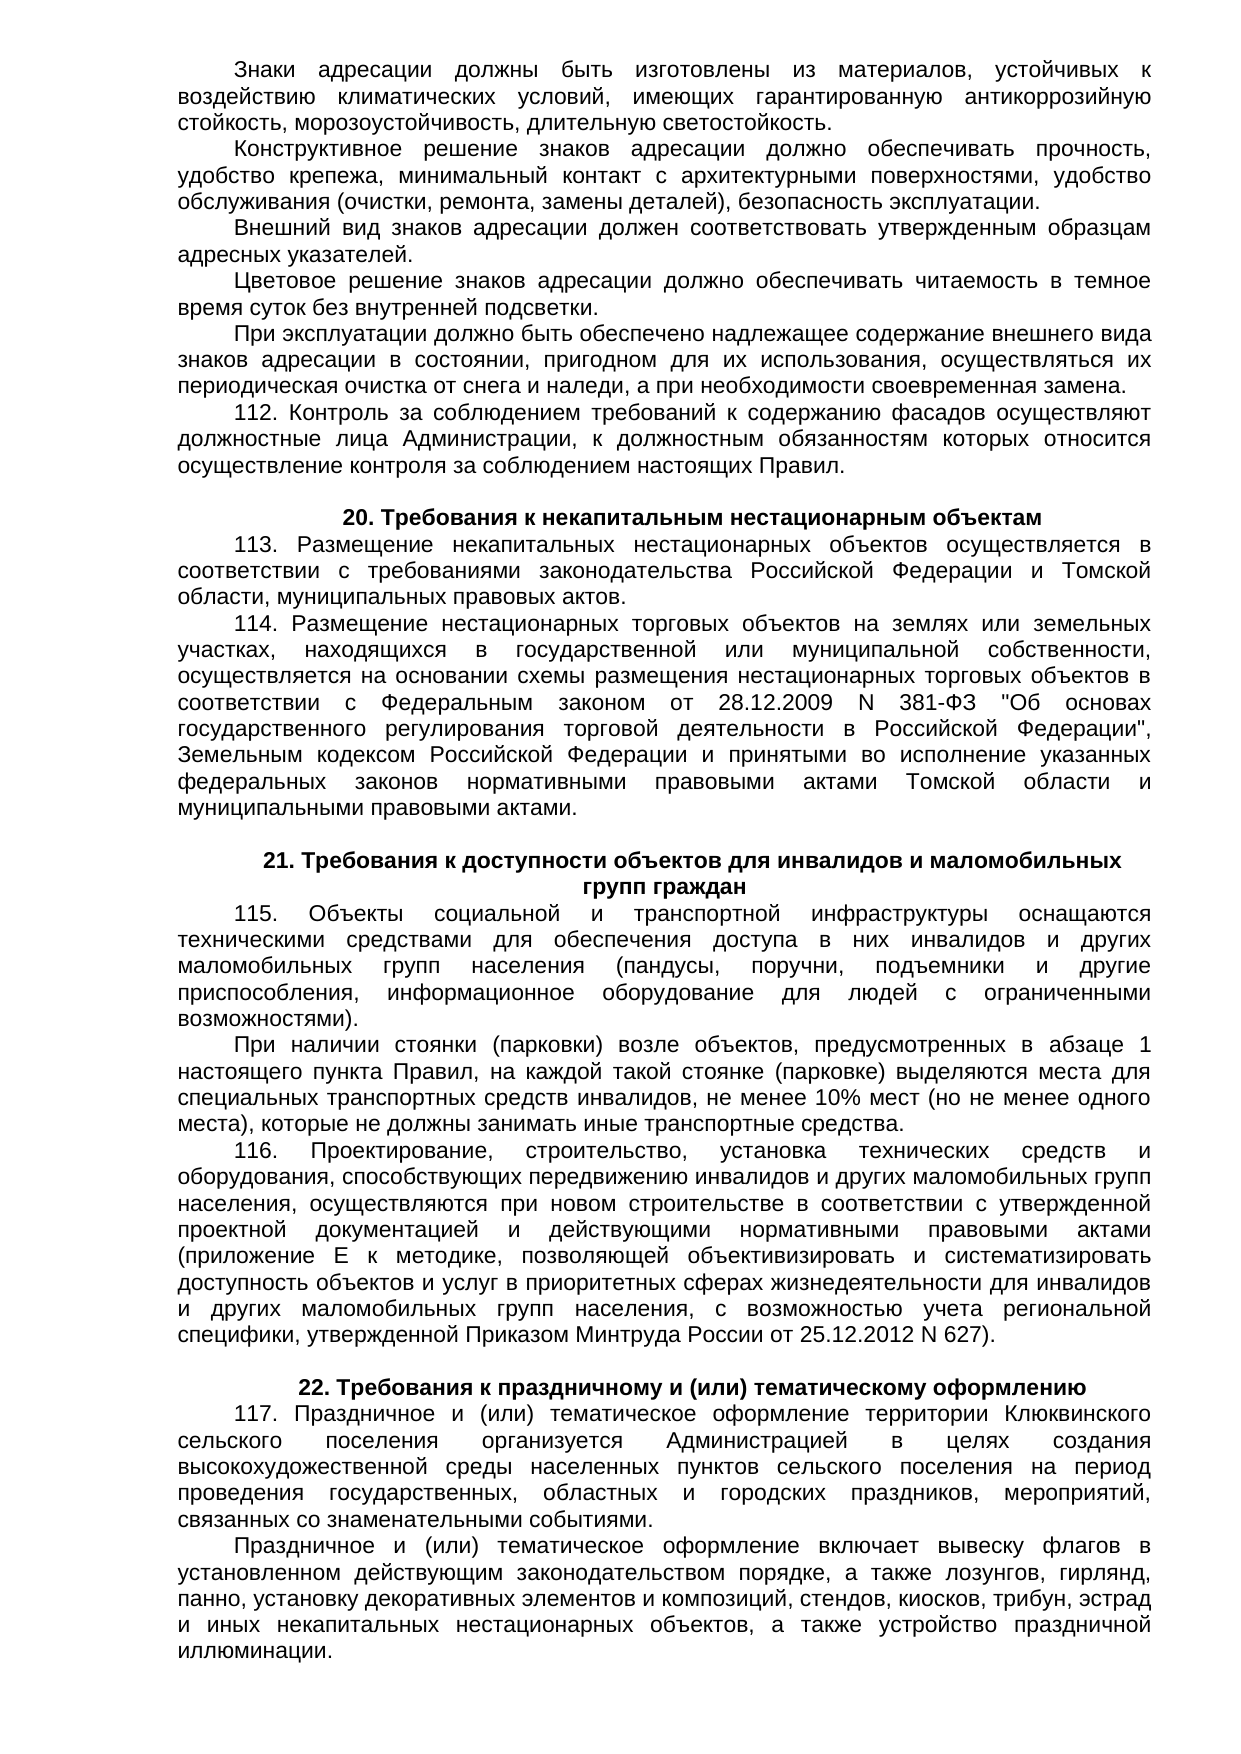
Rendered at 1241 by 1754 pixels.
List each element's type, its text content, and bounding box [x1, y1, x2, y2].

text 21. Требования к доступности объектов для инвалидов и маломобильных групп граждан [177, 847, 1152, 899]
text Знаки адресации должны быть изготовлены из материалов, устойчивых к воздействию климатических условий, имеющих гарантированную антикоррозийную стойкость, морозоустойчивость, длительную светостойкость. [177, 56, 1152, 135]
text Конструктивное решение знаков адресации должно обеспечивать прочность, удобство крепежа, минимальный контакт с архитектурными поверхностями, удобство обслуживания (очистки, ремонта, замены деталей), безопасность эксплуатации. [177, 135, 1152, 214]
text 20. Требования к некапитальным нестационарным объектам [177, 504, 1152, 531]
text 22. Требования к праздничному и (или) тематическому оформлению [177, 1374, 1152, 1400]
text 116. Проектирование, строительство, установка технических средств и оборудования, способствующих передвижению инвалидов и других маломобильных групп населения, осуществляются при новом строительстве в соответствии с утвержденной проектной документацией и действующими нормативными правовыми актами (приложение Е к методике, позволяющей объективизировать и систематизировать доступность объектов и услуг в приоритетных сферах жизнедеятельности для инвалидов и других маломобильных групп населения, с возможностью учета региональной специфики, утвержденной Приказом Минтруда России от 25.12.2012 N 627). [177, 1137, 1152, 1348]
text 113. Размещение некапитальных нестационарных объектов осуществляется в соответствии с требованиями законодательства Российской Федерации и Томской области, муниципальных правовых актов. [177, 531, 1152, 610]
text Цветовое решение знаков адресации должно обеспечивать читаемость в темное время суток без внутренней подсветки. [177, 267, 1152, 320]
text Праздничное и (или) тематическое оформление включает вывеску флагов в установленном действующим законодательством порядке, а также лозунгов, гирлянд, панно, установку декоративных элементов и композиций, стендов, киосков, трибун, эстрад и иных некапитальных нестационарных объектов, а также устройство праздничной иллюминации. [177, 1532, 1152, 1664]
text При наличии стоянки (парковки) возле объектов, предусмотренных в абзаце 1 настоящего пункта Правил, на каждой такой стоянке (парковке) выделяются места для специальных транспортных средств инвалидов, не менее 10% мест (но не менее одного места), которые не должны занимать иные транспортные средства. [177, 1031, 1152, 1137]
text 115. Объекты социальной и транспортной инфраструктуры оснащаются техническими средствами для обеспечения доступа в них инвалидов и других маломобильных групп населения (пандусы, поручни, подъемники и другие приспособления, информационное оборудование для людей с ограниченными возможностями). [177, 899, 1152, 1031]
text 117. Праздничное и (или) тематическое оформление территории Клюквинского сельского поселения организуется Администрацией в целях создания высокохудожественной среды населенных пунктов сельского поселения на период проведения государственных, областных и городских праздников, мероприятий, связанных со знаменательными событиями. [177, 1400, 1152, 1532]
text Внешний вид знаков адресации должен соответствовать утвержденным образцам адресных указателей. [177, 214, 1152, 267]
text При эксплуатации должно быть обеспечено надлежащее содержание внешнего вида знаков адресации в состоянии, пригодном для их использования, осуществляться их периодическая очистка от снега и наледи, а при необходимости своевременная замена. [177, 320, 1152, 399]
text 114. Размещение нестационарных торговых объектов на землях или земельных участках, находящихся в государственной или муниципальной собственности, осуществляется на основании схемы размещения нестационарных торговых объектов в соответствии с Федеральным законом от 28.12.2009 N 381-ФЗ "Об основах государственного регулирования торговой деятельности в Российской Федерации", Земельным кодексом Российской Федерации и принятыми во исполнение указанных федеральных законов нормативными правовыми актами Томской области и муниципальными правовыми актами. [177, 610, 1152, 821]
text 112. Контроль за соблюдением требований к содержанию фасадов осуществляют должностные лица Администрации, к должностным обязанностям которых относится осуществление контроля за соблюдением настоящих Правил. [177, 399, 1152, 478]
